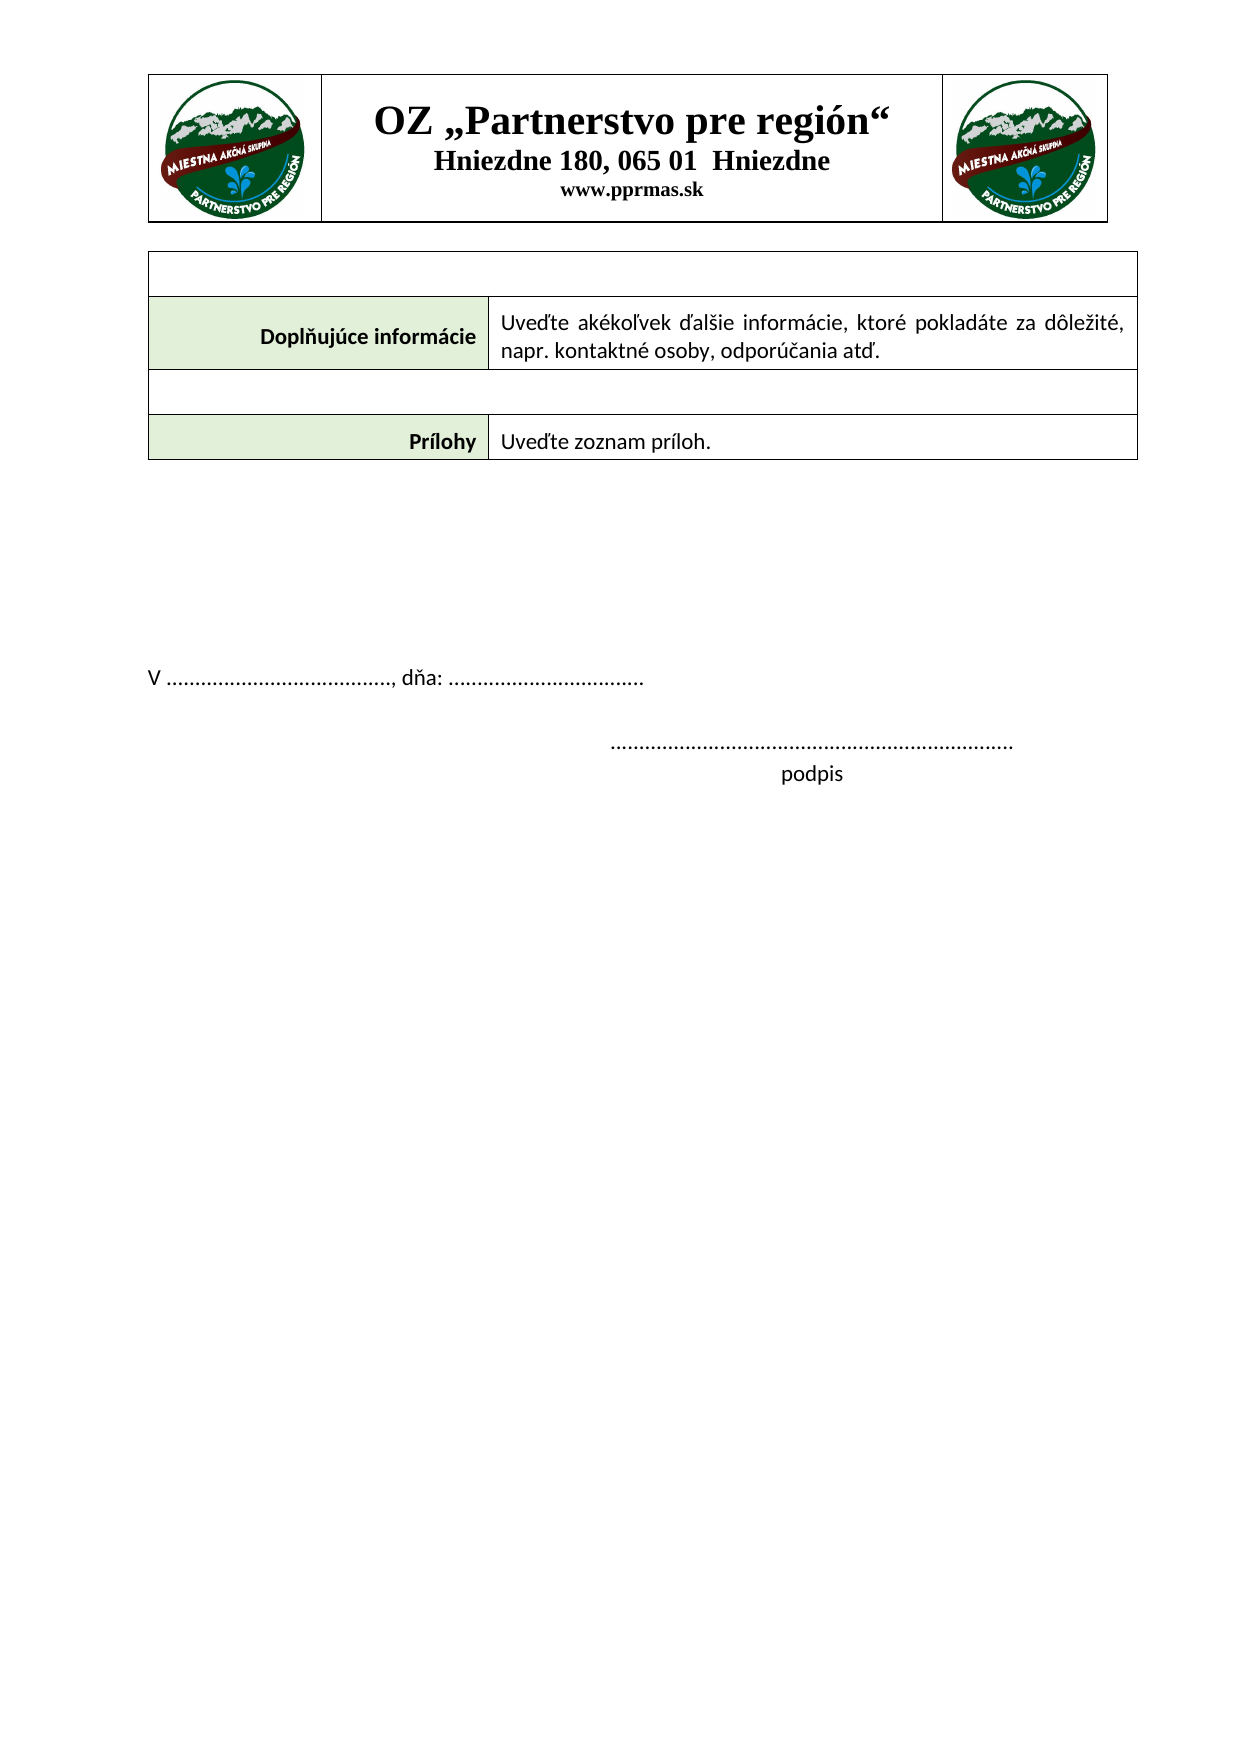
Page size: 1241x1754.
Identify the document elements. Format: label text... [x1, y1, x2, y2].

picture [158, 75, 306, 221]
table_cell [149, 370, 1137, 414]
table_cell Prílohy [149, 415, 488, 459]
text ...................................................................... [532, 727, 1093, 755]
picture [949, 75, 1097, 221]
table_cell Uveďte akékoľvek ďalšie informácie, ktoré pokladáte za dôležité, napr. kontaktné osoby, odporúčania atď. [489, 297, 1137, 369]
table_cell [149, 252, 1137, 296]
table_cell Uveďte zoznam príloh. [489, 415, 1137, 459]
table_cell Doplňujúce informácie [149, 297, 488, 369]
text V ......................................., dňa: .................................. [148, 663, 1093, 691]
text podpis [532, 759, 1093, 787]
